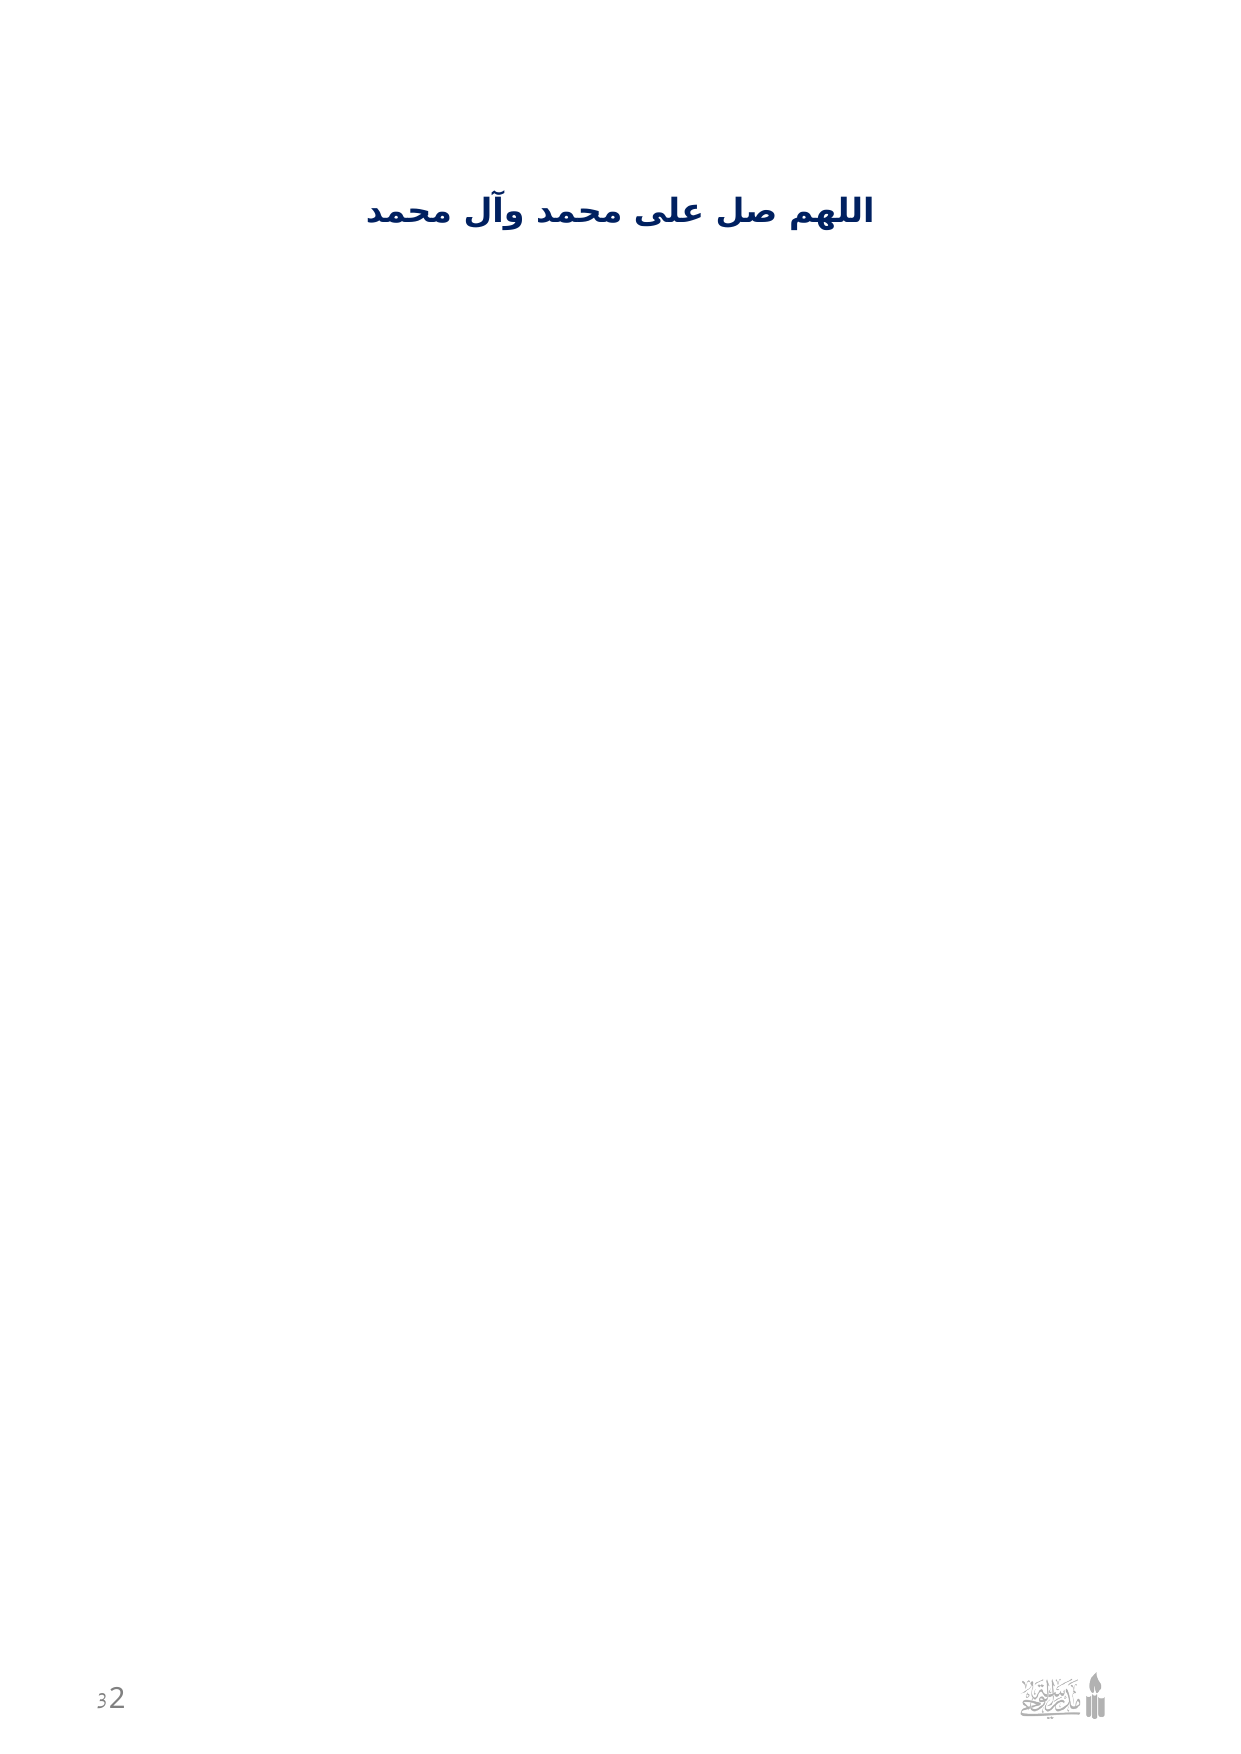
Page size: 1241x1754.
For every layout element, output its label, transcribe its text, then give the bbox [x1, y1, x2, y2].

text اللهم صل على محمد وآل محمد [177, 192, 1063, 231]
picture [1020, 1672, 1105, 1719]
